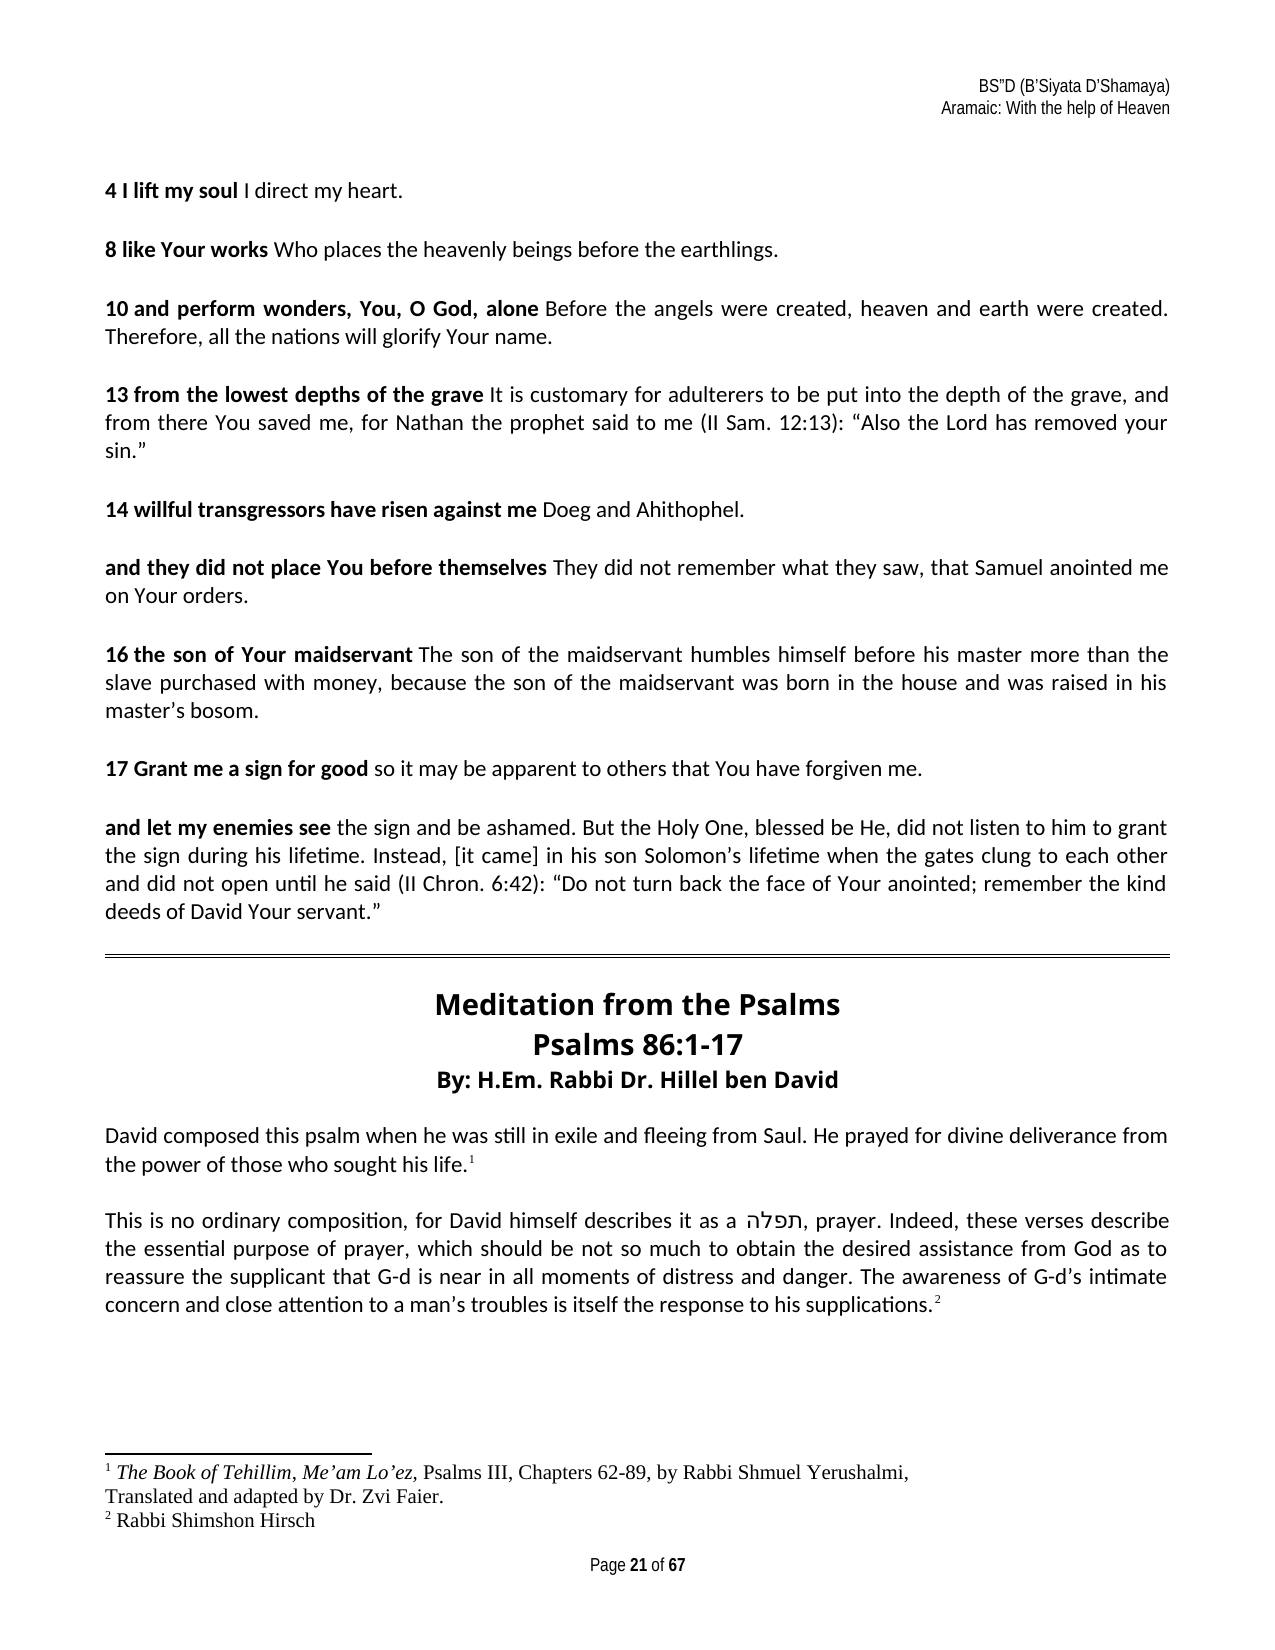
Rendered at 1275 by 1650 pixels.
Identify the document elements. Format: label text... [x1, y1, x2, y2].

text 8 like Your works Who places the heavenly beings before the earthlings. [105, 235, 1170, 263]
text 4 I lift my soul I direct my heart. [105, 177, 1170, 205]
text Meditation from the Psalms [105, 985, 1170, 1024]
text 17 Grant me a sign for good so it may be apparent to others that You have forgiven me. [105, 754, 1170, 783]
text Psalms ‎‎86:1-17 [105, 1024, 1170, 1064]
text 10 and perform wonders, You, O God, alone Before the angels were created, heaven and earth were created. Therefore, all the nations will glorify Your name. [105, 294, 1170, 350]
text This is no ordinary composition, for David himself describes it as a תפלה, prayer. Indeed, these verses describe the essential purpose of prayer, which should be not so much to obtain the desired assistance from God as to reassure the supplicant that G-d is near in all moments of distress and danger. The awareness of G-d’s intimate concern and close attention to a man’s troubles is itself the response to his supplications. [105, 1206, 1170, 1318]
text 13 from the lowest depths of the grave It is customary for adulterers to be put into the depth of the grave, and from there You saved me, for Nathan the prophet said to me (II Sam. 12:13): “Also the Lord has removed your sin.” [105, 380, 1170, 464]
text By: H.Em. Rabbi Dr. Hillel ben David [105, 1064, 1170, 1095]
text 14 willful transgressors have risen against me Doeg and Ahithophel. [105, 495, 1170, 523]
text and they did not place You before themselves They did not remember what they saw, that Samuel anointed me on Your orders. [105, 553, 1170, 609]
text 16 the son of Your maidservant The son of the maidservant humbles himself before his master more than the slave purchased with money, because the son of the maidservant was born in the house and was raised in his master’s bosom. [105, 640, 1170, 724]
text and let my enemies see the sign and be ashamed. But the Holy One, blessed be He, did not listen to him to grant the sign during his lifetime. Instead, [it came] in his son Solomon’s lifetime when the gates clung to each other and did not open until he said (II Chron. 6:42): “Do not turn back the face of Your anointed; remember the kind deeds of David Your servant.” [105, 813, 1170, 925]
text David composed this psalm when he was still in exile and fleeing from Saul. He prayed for divine deliverance from the power of those who sought his life. [105, 1122, 1170, 1178]
